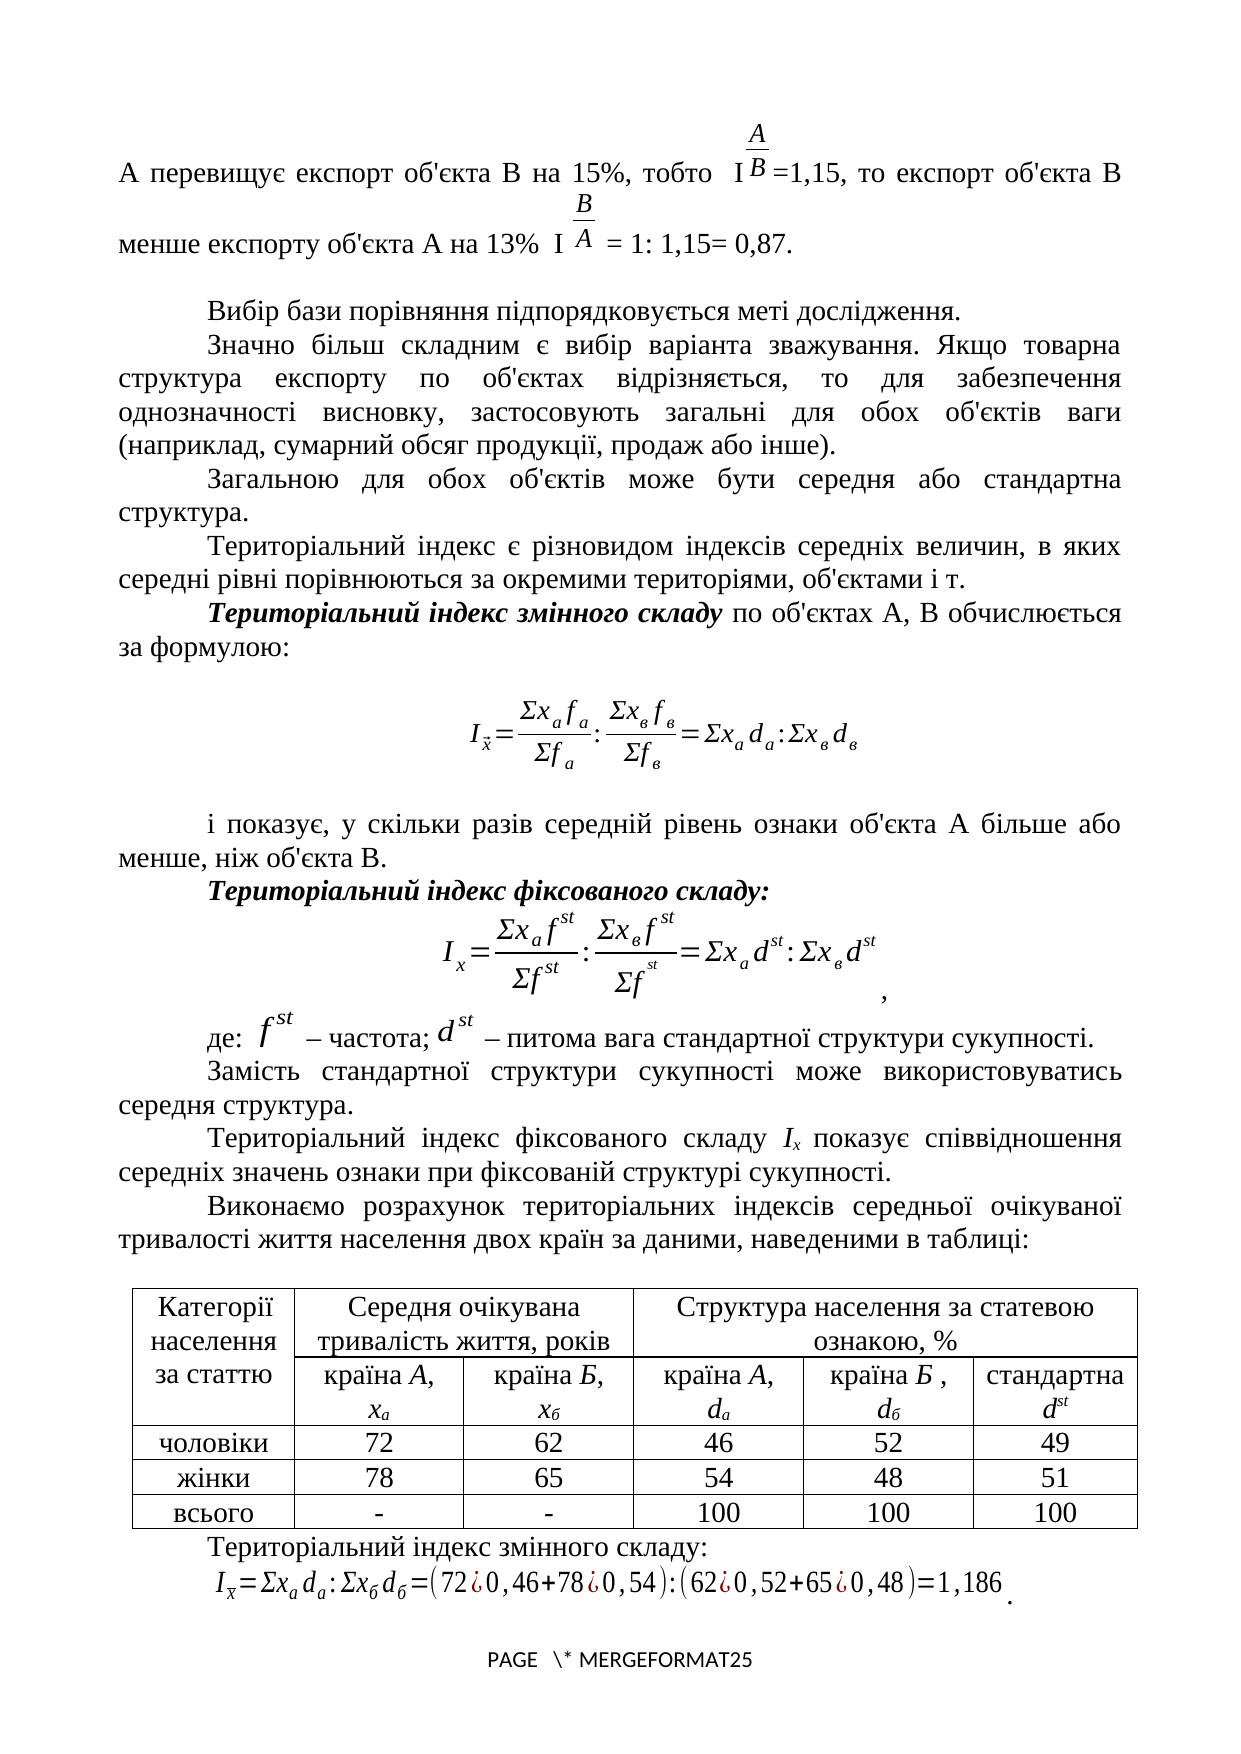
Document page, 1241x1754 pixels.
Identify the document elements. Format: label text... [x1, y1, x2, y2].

table_cell країна А, ха [295, 1358, 463, 1424]
table_cell всього [133, 1495, 294, 1528]
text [118, 118, 1122, 260]
table_cell 100 [634, 1495, 803, 1528]
table_header Категорії населення за статтю [133, 1289, 294, 1424]
table_cell жінки [133, 1460, 294, 1494]
table_cell 78 [295, 1460, 463, 1494]
table_cell 48 [804, 1460, 973, 1494]
table_cell 100 [974, 1495, 1137, 1528]
text , [118, 907, 1122, 1005]
table_cell 49 [974, 1426, 1137, 1459]
table_cell 52 [804, 1426, 973, 1459]
table_cell стандартна dst [974, 1358, 1137, 1424]
table_cell країна Б , dб [804, 1358, 973, 1424]
table_cell 100 [804, 1495, 973, 1528]
table_cell - [464, 1495, 633, 1528]
table_cell 51 [974, 1460, 1137, 1494]
text Значно більш складним є вибір варіанта зважування. Якщо товарна структура експорту по об'єктах відрізняється, то для забезпечення однозначності висновку, застосовують загальні для обох об'єктів ваги (наприклад, сумарний обсяг продукції, продаж або інше). [118, 327, 1122, 461]
table_cell країна A, da [634, 1358, 803, 1424]
table_cell 72 [295, 1426, 463, 1459]
text Територіальний індекс змінного складу: [118, 1529, 1122, 1563]
text і показує, у скільки разів середній рівень ознаки об'єкта А більше або менше, ніж об'єкта В. [118, 806, 1122, 873]
text . [118, 1563, 1122, 1611]
table_header Середня очікувана тривалість життя, років [295, 1289, 633, 1356]
table_cell 46 [634, 1426, 803, 1459]
text Виконаємо розрахунок територіальних індексів середньої очікуваної тривалості життя населення двох країн за даними, наведеними в таблиці: [118, 1188, 1122, 1255]
table_cell 62 [464, 1426, 633, 1459]
table_cell країна Б, хб [464, 1358, 633, 1424]
text Замість стандартної структури сукупності може використовуватись середня структура. [118, 1053, 1122, 1121]
table_cell 54 [634, 1460, 803, 1494]
table_cell чоловіки [133, 1426, 294, 1459]
table_header Структура населення за статевою ознакою, % [634, 1289, 1137, 1356]
text Територіальний індекс є різновидом індексів середніх величин, в яких середні рівні порівнюються за окремими територіями, об'єктами і т. [118, 528, 1122, 595]
text Територіальний індекс змінного складу по об'єктах А, В обчислюється за формулою: [118, 595, 1122, 662]
table_cell 65 [464, 1460, 633, 1494]
text де: – частота; – питома вага стандартної структури сукупності. [118, 1005, 1122, 1053]
text Територіальний індекс фіксованого складу Іх показує співвідношення середніх значень ознаки при фіксованій структурі сукупності. [118, 1121, 1122, 1188]
text Загальною для обох об'єктів може бути середня або стандартна структура. [118, 461, 1122, 528]
text Територіальний індекс фіксованого складу: [118, 873, 1122, 907]
table_cell - [295, 1495, 463, 1528]
text Вибір бази порівняння підпорядковується меті дослідження. [118, 293, 1122, 327]
